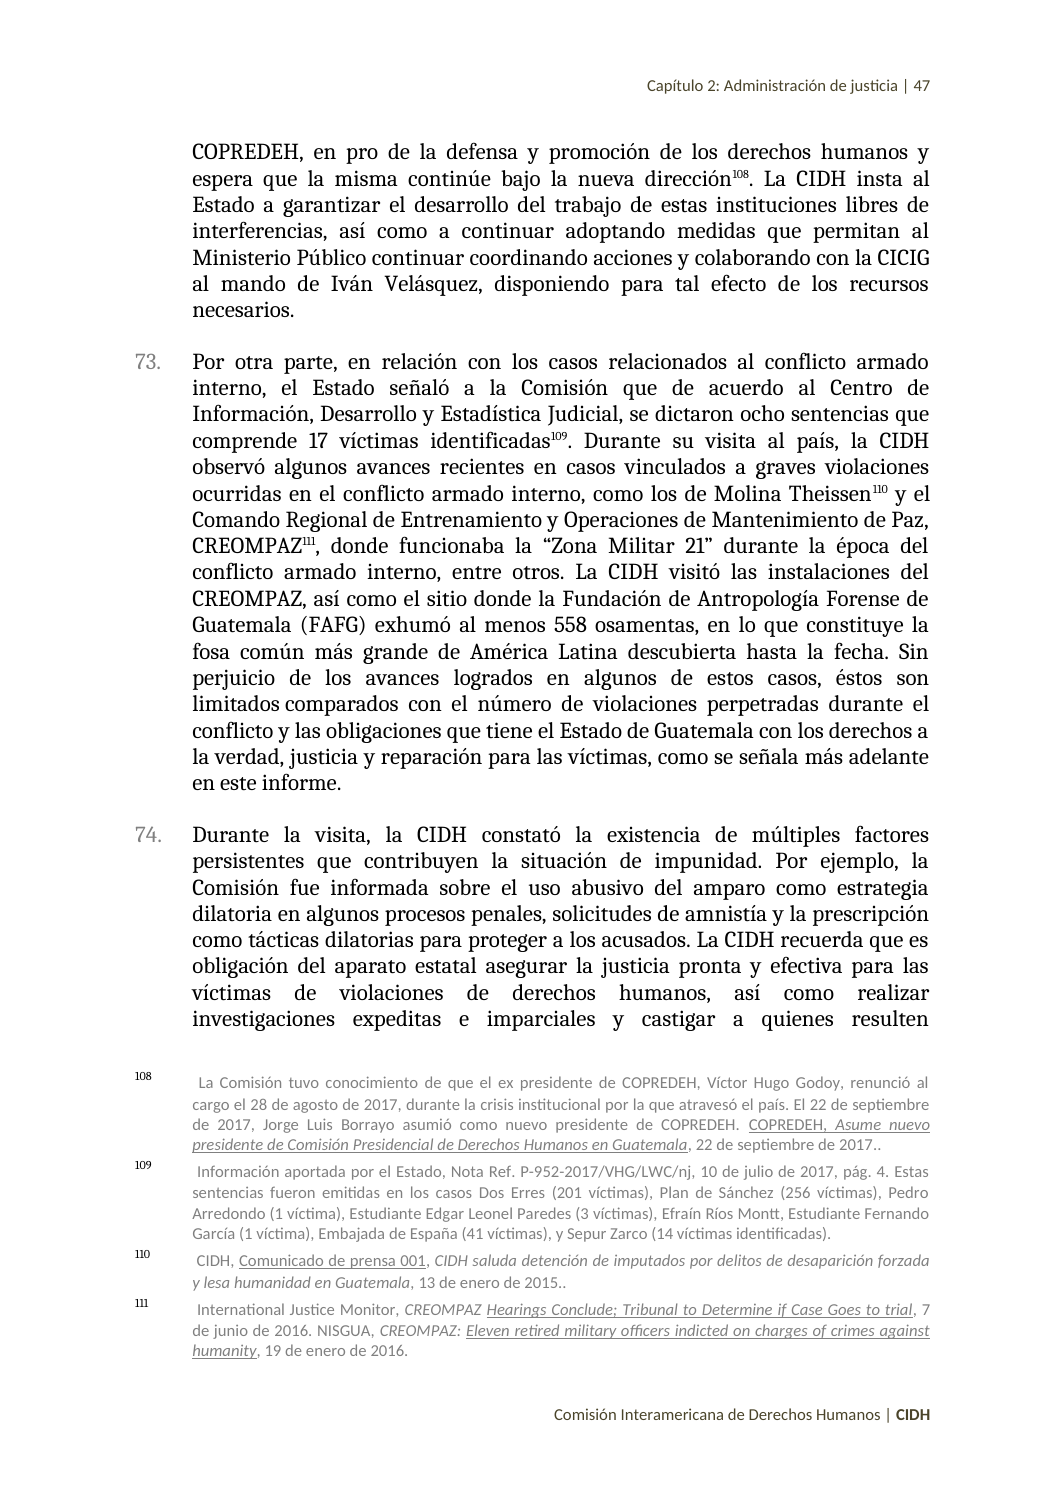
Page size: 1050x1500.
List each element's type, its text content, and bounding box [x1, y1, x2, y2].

text Por otra parte, en relación con los casos relacionados al conflicto armado interno, el Estado señaló a la Comisión que de acuerdo al Centro de Información, Desarrollo y Estadística Judicial, se dictaron ocho sentencias que comprende 17 víctimas identificadas. Durante su visita al país, la CIDH observó algunos avances recientes en casos vinculados a graves violaciones ocurridas en el conflicto armado interno, como los de Molina Theissen y el Comando Regional de Entrenamiento y Operaciones de Mantenimiento de Paz, CREOMPAZ, donde funcionaba la “Zona Militar 21” durante la época del conflicto armado interno, entre otros. La CIDH visitó las instalaciones del CREOMPAZ, así como el sitio donde la Fundación de Antropología Forense de Guatemala (FAFG) exhumó al menos 558 osamentas, en lo que constituye la fosa común más grande de América Latina descubierta hasta la fecha. Sin perjuicio de los avances logrados en algunos de estos casos, éstos son limitados comparados con el número de violaciones perpetradas durante el conflicto y las obligaciones que tiene el Estado de Guatemala con los derechos a la verdad, justicia y reparación para las víctimas, como se señala más adelante en este informe. [135, 348, 930, 797]
text Durante la visita, la CIDH constató la existencia de múltiples factores persistentes que contribuyen la situación de impunidad. Por ejemplo, la Comisión fue informada sobre el uso abusivo del amparo como estrategia dilatoria en algunos procesos penales, solicitudes de amnistía y la prescripción como tácticas dilatorias para proteger a los acusados. La CIDH recuerda que es obligación del aparato estatal asegurar la justicia pronta y efectiva para las víctimas de violaciones de derechos humanos, así como realizar investigaciones expeditas e imparciales y castigar a quienes resulten responsables. Por ello, el Estado debe analizar los factores que limitan un acceso expedito y efectivo a la justicia y tomar las medidas correctivas. [135, 822, 930, 1032]
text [135, 139, 930, 323]
